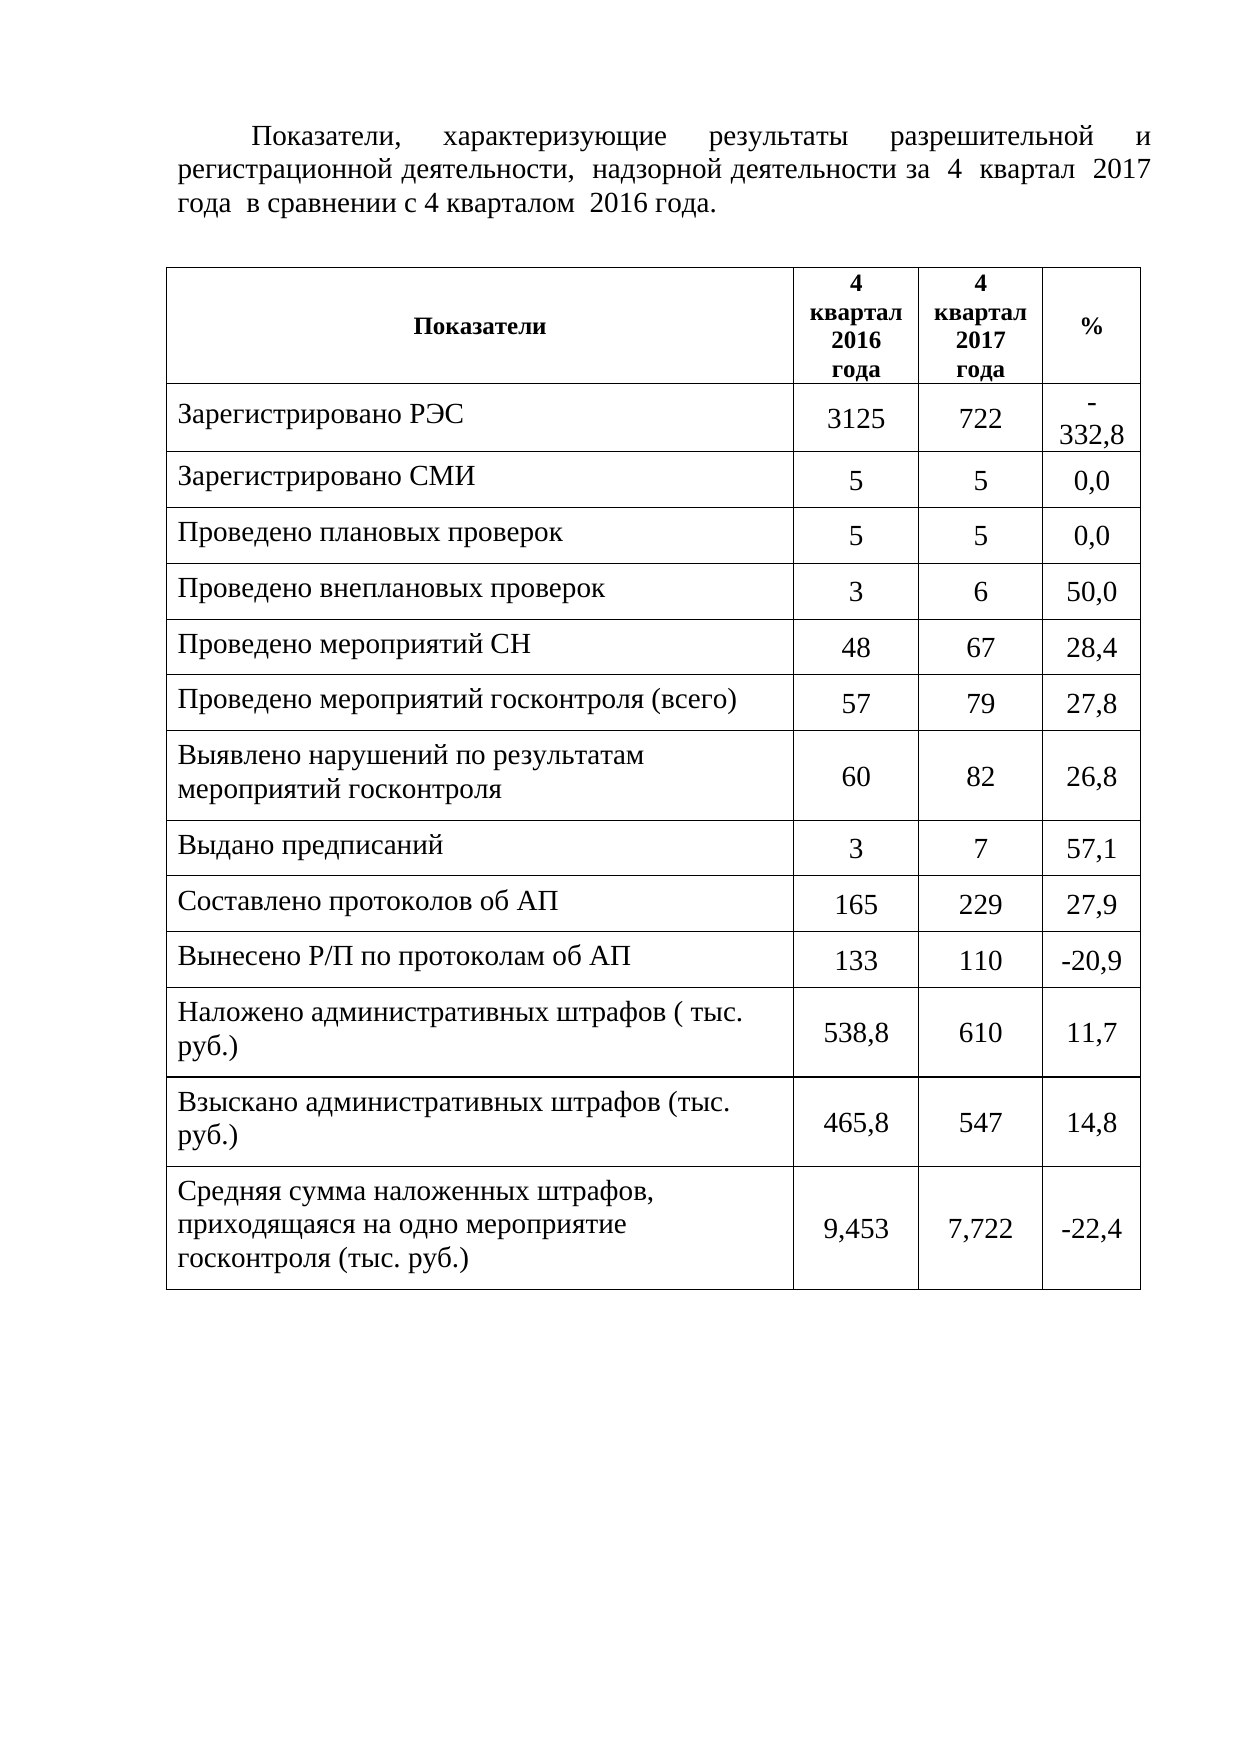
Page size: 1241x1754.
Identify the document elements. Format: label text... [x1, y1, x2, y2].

table_cell 48 [794, 620, 918, 674]
table_cell 3125 [794, 384, 918, 451]
table_cell 11,7 [1043, 988, 1140, 1076]
table_cell 722 [919, 384, 1042, 451]
table_cell Выявлено нарушений по результатам мероприятий госконтроля [167, 731, 793, 819]
table_cell 67 [919, 620, 1042, 674]
table_cell 27,8 [1043, 675, 1140, 730]
table_cell 57 [794, 675, 918, 730]
table_cell Средняя сумма наложенных штрафов, приходящаяся на одно мероприятие госконтроля (тыс. руб.) [167, 1167, 793, 1289]
table_cell 26,8 [1043, 731, 1140, 819]
table_cell 110 [919, 932, 1042, 987]
table_cell 165 [794, 876, 918, 931]
table_cell 5 [919, 452, 1042, 507]
table_cell 3 [794, 821, 918, 875]
table_cell 6 [919, 564, 1042, 618]
table_cell Проведено внеплановых проверок [167, 564, 793, 618]
table_cell 7,722 [919, 1167, 1042, 1289]
table_cell -332,8 [1043, 384, 1140, 451]
table_cell Наложено административных штрафов ( тыс. руб.) [167, 988, 793, 1076]
table_cell 82 [919, 731, 1042, 819]
table_cell 5 [794, 452, 918, 507]
table_cell 14,8 [1043, 1078, 1140, 1166]
table_cell 50,0 [1043, 564, 1140, 618]
table_cell 5 [794, 508, 918, 563]
table_header Показатели [167, 268, 793, 383]
table_cell 610 [919, 988, 1042, 1076]
table_cell Зарегистрировано СМИ [167, 452, 793, 507]
table_cell Выдано предписаний [167, 821, 793, 875]
table_cell 465,8 [794, 1078, 918, 1166]
table_cell 60 [794, 731, 918, 819]
table_cell 79 [919, 675, 1042, 730]
table_cell 27,9 [1043, 876, 1140, 931]
table_cell 0,0 [1043, 452, 1140, 507]
table_cell 28,4 [1043, 620, 1140, 674]
table_cell 133 [794, 932, 918, 987]
table_header % [1043, 268, 1140, 383]
text Показатели, характеризующие результаты разрешительной и регистрационной деятельности, надзорной деятельности за 4 квартал 2017 года в сравнении с 4 кварталом 2016 года. [177, 118, 1152, 219]
table_cell 9,453 [794, 1167, 918, 1289]
table_cell Проведено мероприятий госконтроля (всего) [167, 675, 793, 730]
table_cell 0,0 [1043, 508, 1140, 563]
table_cell 7 [919, 821, 1042, 875]
table_cell -22,4 [1043, 1167, 1140, 1289]
table_header 4 квартал 2017 года [919, 268, 1042, 383]
table_cell 5 [919, 508, 1042, 563]
table_header 4 квартал 2016 года [794, 268, 918, 383]
table_cell Зарегистрировано РЭС [167, 384, 793, 451]
table_cell Проведено мероприятий СН [167, 620, 793, 674]
table_cell Проведено плановых проверок [167, 508, 793, 563]
table_cell Взыскано административных штрафов (тыс. руб.) [167, 1078, 793, 1166]
table_cell Составлено протоколов об АП [167, 876, 793, 931]
table_cell 229 [919, 876, 1042, 931]
table_cell 3 [794, 564, 918, 618]
table_cell -20,9 [1043, 932, 1140, 987]
table_cell Вынесено Р/П по протоколам об АП [167, 932, 793, 987]
table_cell 538,8 [794, 988, 918, 1076]
table_cell 57,1 [1043, 821, 1140, 875]
table_cell 547 [919, 1078, 1042, 1166]
